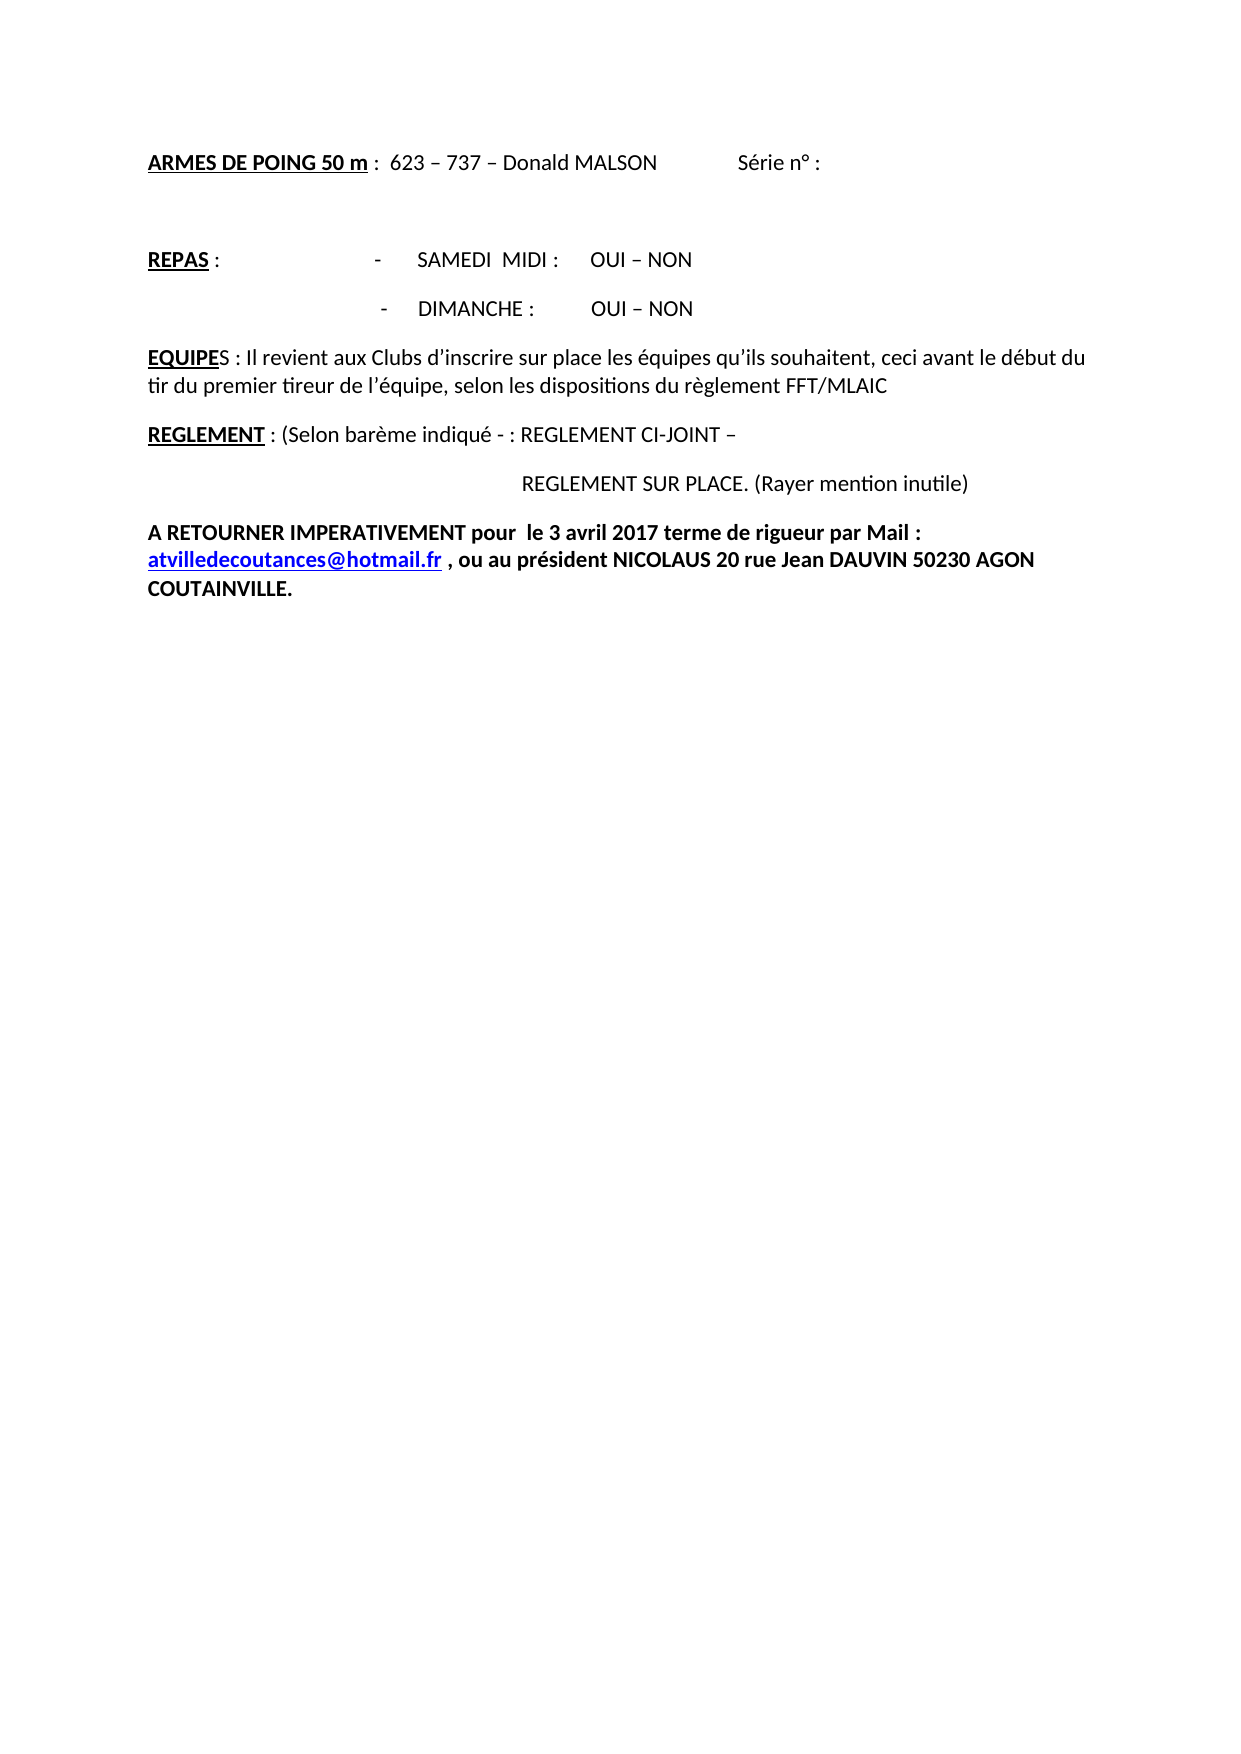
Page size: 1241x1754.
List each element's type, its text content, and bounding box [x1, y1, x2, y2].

text ARMES DE POING 50 m : 623 – 737 – Donald MALSON Série n° : [148, 148, 1093, 176]
text REPAS : - SAMEDI MIDI : OUI – NON [148, 245, 1093, 273]
list DIMANCHE : OUI – NON [380, 294, 1093, 322]
text REGLEMENT : (Selon barème indiqué - : REGLEMENT CI-JOINT – [148, 420, 1093, 448]
text A RETOURNER IMPERATIVEMENT pour le 3 avril 2017 terme de rigueur par Mail : atvilledecoutances@hotmail.fr , ou au président NICOLAUS 20 rue Jean DAUVIN 50230 AGON COUTAINVILLE. [148, 518, 1093, 602]
text EQUIPES : Il revient aux Clubs d’inscrire sur place les équipes qu’ils souhaitent, ceci avant le début du tir du premier tireur de l’équipe, selon les dispositions du règlement FFT/MLAIC [148, 343, 1093, 399]
text REGLEMENT SUR PLACE. (Rayer mention inutile) [443, 469, 1093, 497]
